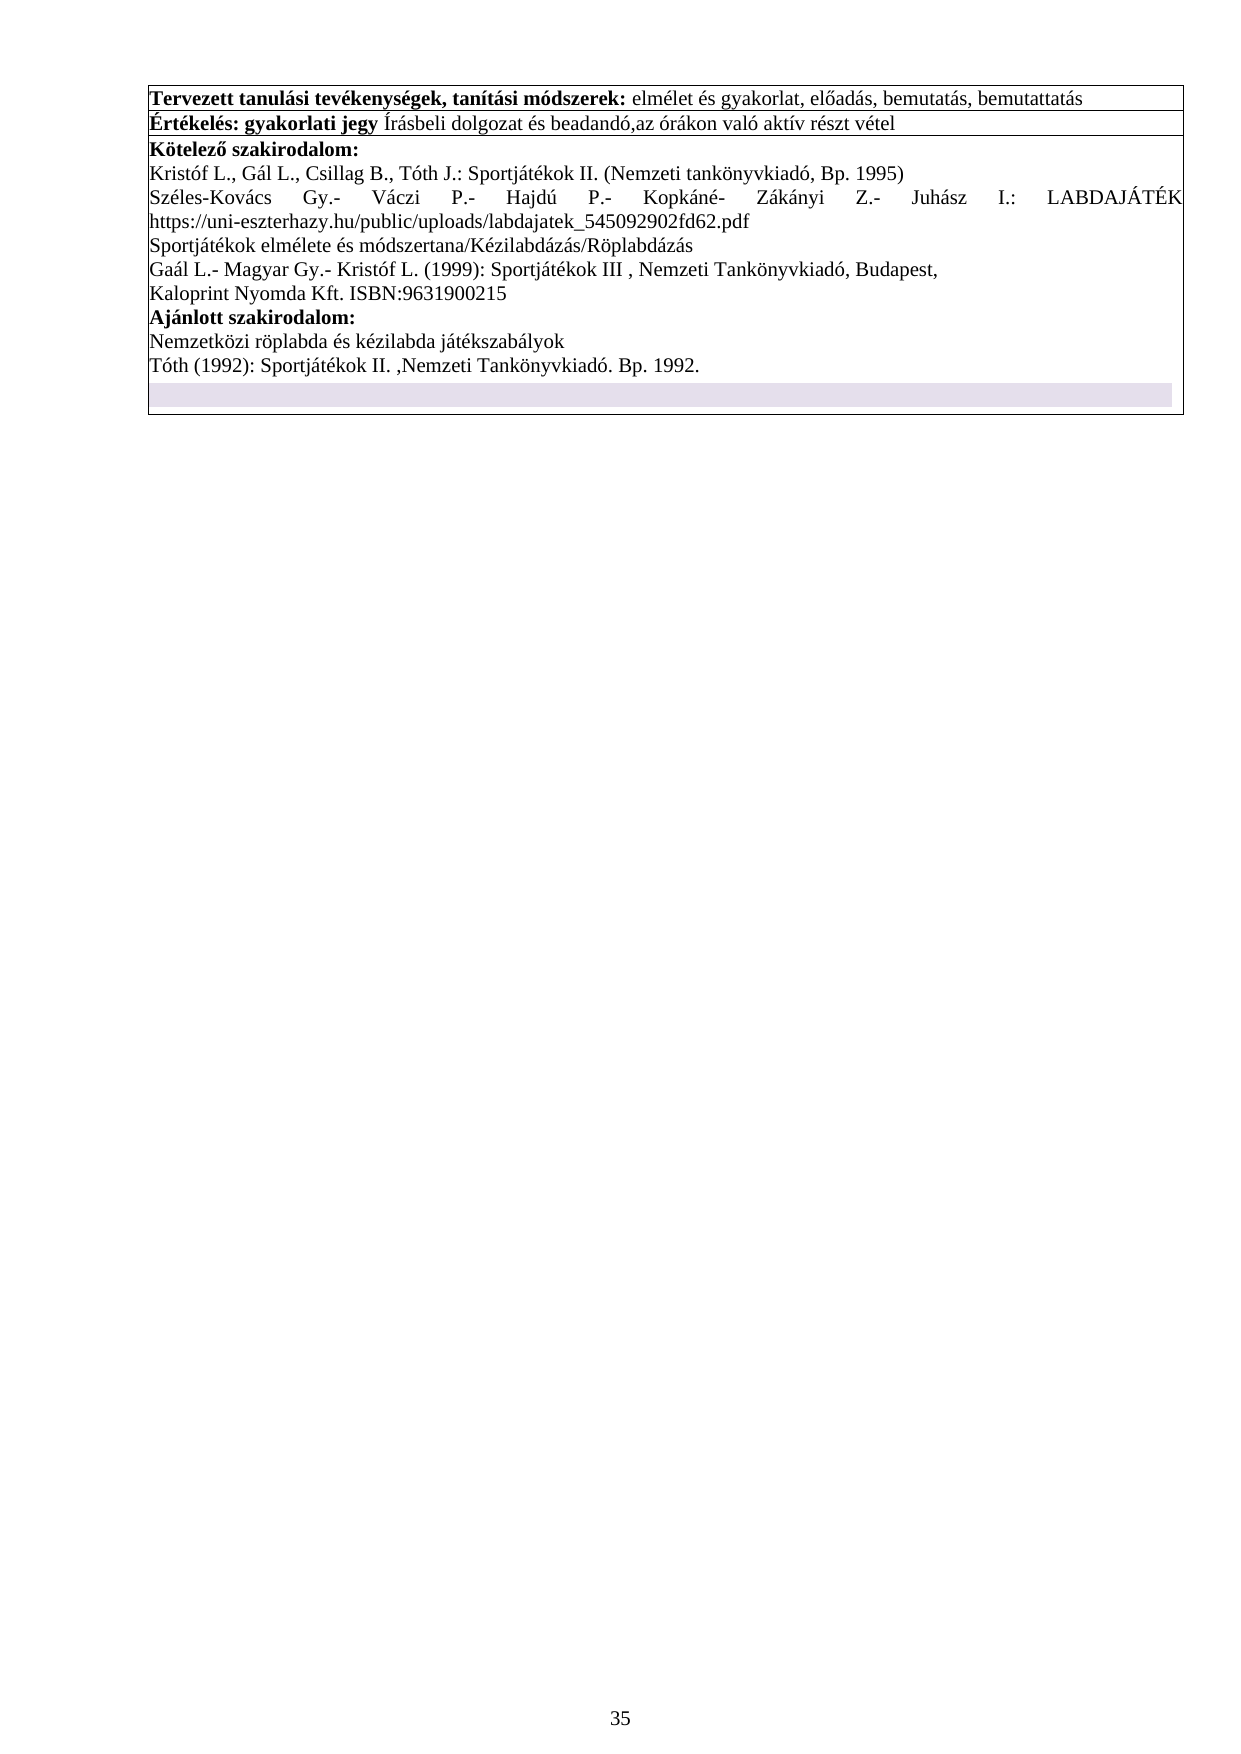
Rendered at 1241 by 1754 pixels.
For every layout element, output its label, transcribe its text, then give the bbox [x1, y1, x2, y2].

table_cell Tervezett tanulási tevékenységek, tanítási módszerek: elmélet és gyakorlat, előadás, bemutatás, bemutattatás [149, 86, 1183, 110]
table_cell Kötelező szakirodalom: Kristóf L., Gál L., Csillag B., Tóth J.: Sportjátékok II. (Nemzeti tankönyvkiadó, Bp. 1995) Széles-Kovács Gy.- Váczi P.- Hajdú P.- Kopkáné- Zákányi Z.- Juhász I.: LABDAJÁTÉK https://uni-eszterhazy.hu/public/uploads/labdajatek_545092902fd62.pdf Sportjátékok elmélete és módszertana/Kézilabdázás/Röplabdázás Gaál L.- Magyar Gy.- Kristóf L. (1999): Sportjátékok III , Nemzeti Tankönyvkiadó, Budapest, Kaloprint Nyomda Kft. ISBN:9631900215 Ajánlott szakirodalom: Nemzetközi röplabda és kézilabda játékszabályok Tóth (1992): Sportjátékok II. ,Nemzeti Tankönyvkiadó. Bp. 1992. [149, 136, 1183, 414]
table_cell Értékelés: gyakorlati jegy Írásbeli dolgozat és beadandó,az órákon való aktív részt vétel [149, 111, 1183, 135]
